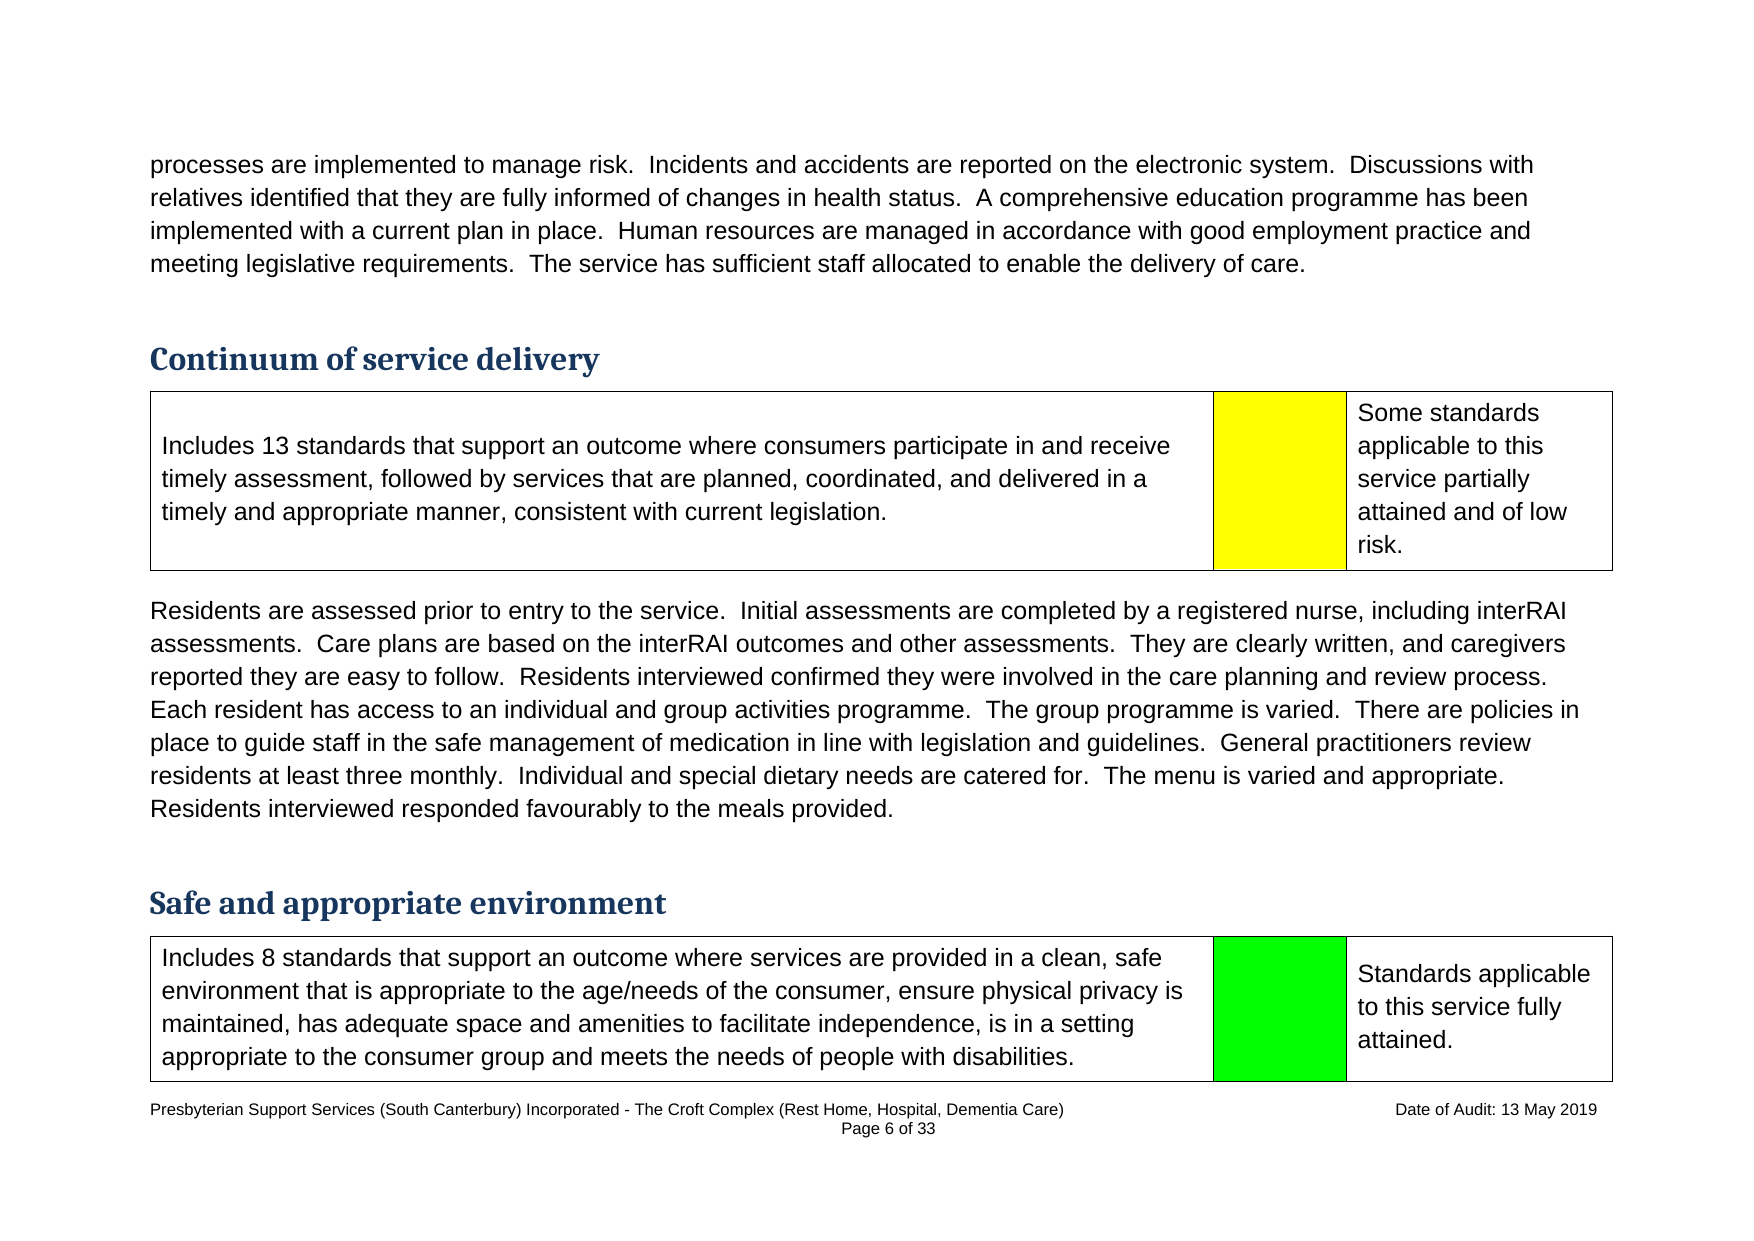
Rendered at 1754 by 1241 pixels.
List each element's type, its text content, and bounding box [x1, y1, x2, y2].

table_header [1214, 937, 1346, 1081]
table_header Includes 13 standards that support an outcome where consumers participate in and receive timely assessment, followed by services that are planned, coordinated, and delivered in a timely and appropriate manner, consistent with current legislation. [151, 392, 1213, 569]
text Residents are assessed prior to entry to the service. Initial assessments are completed by a registered nurse, including interRAI assessments. Care plans are based on the interRAI outcomes and other assessments. They are clearly written, and caregivers reported they are easy to follow. Residents interviewed confirmed they were involved in the care planning and review process. Each resident has access to an individual and group activities programme. The group programme is varied. There are policies in place to guide staff in the safe management of medication in line with legislation and guidelines. General practitioners review residents at least three monthly. Individual and special dietary needs are catered for. The menu is varied and appropriate. Residents interviewed responded favourably to the meals provided. [150, 596, 1604, 822]
table_header Some standards applicable to this service partially attained and of low risk. [1347, 392, 1612, 569]
subtitle Continuum of service delivery [150, 340, 1604, 378]
table_header Includes 8 standards that support an outcome where services are provided in a clean, safe environment that is appropriate to the age/needs of the consumer, ensure physical privacy is maintained, has adequate space and amenities to facilitate independence, is in a setting appropriate to the consumer group and meets the needs of people with disabilities. [151, 937, 1213, 1081]
table_header [1214, 392, 1346, 569]
table_header Standards applicable to this service fully attained. [1347, 937, 1612, 1081]
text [150, 150, 1604, 278]
subtitle Safe and appropriate environment [150, 885, 1604, 923]
